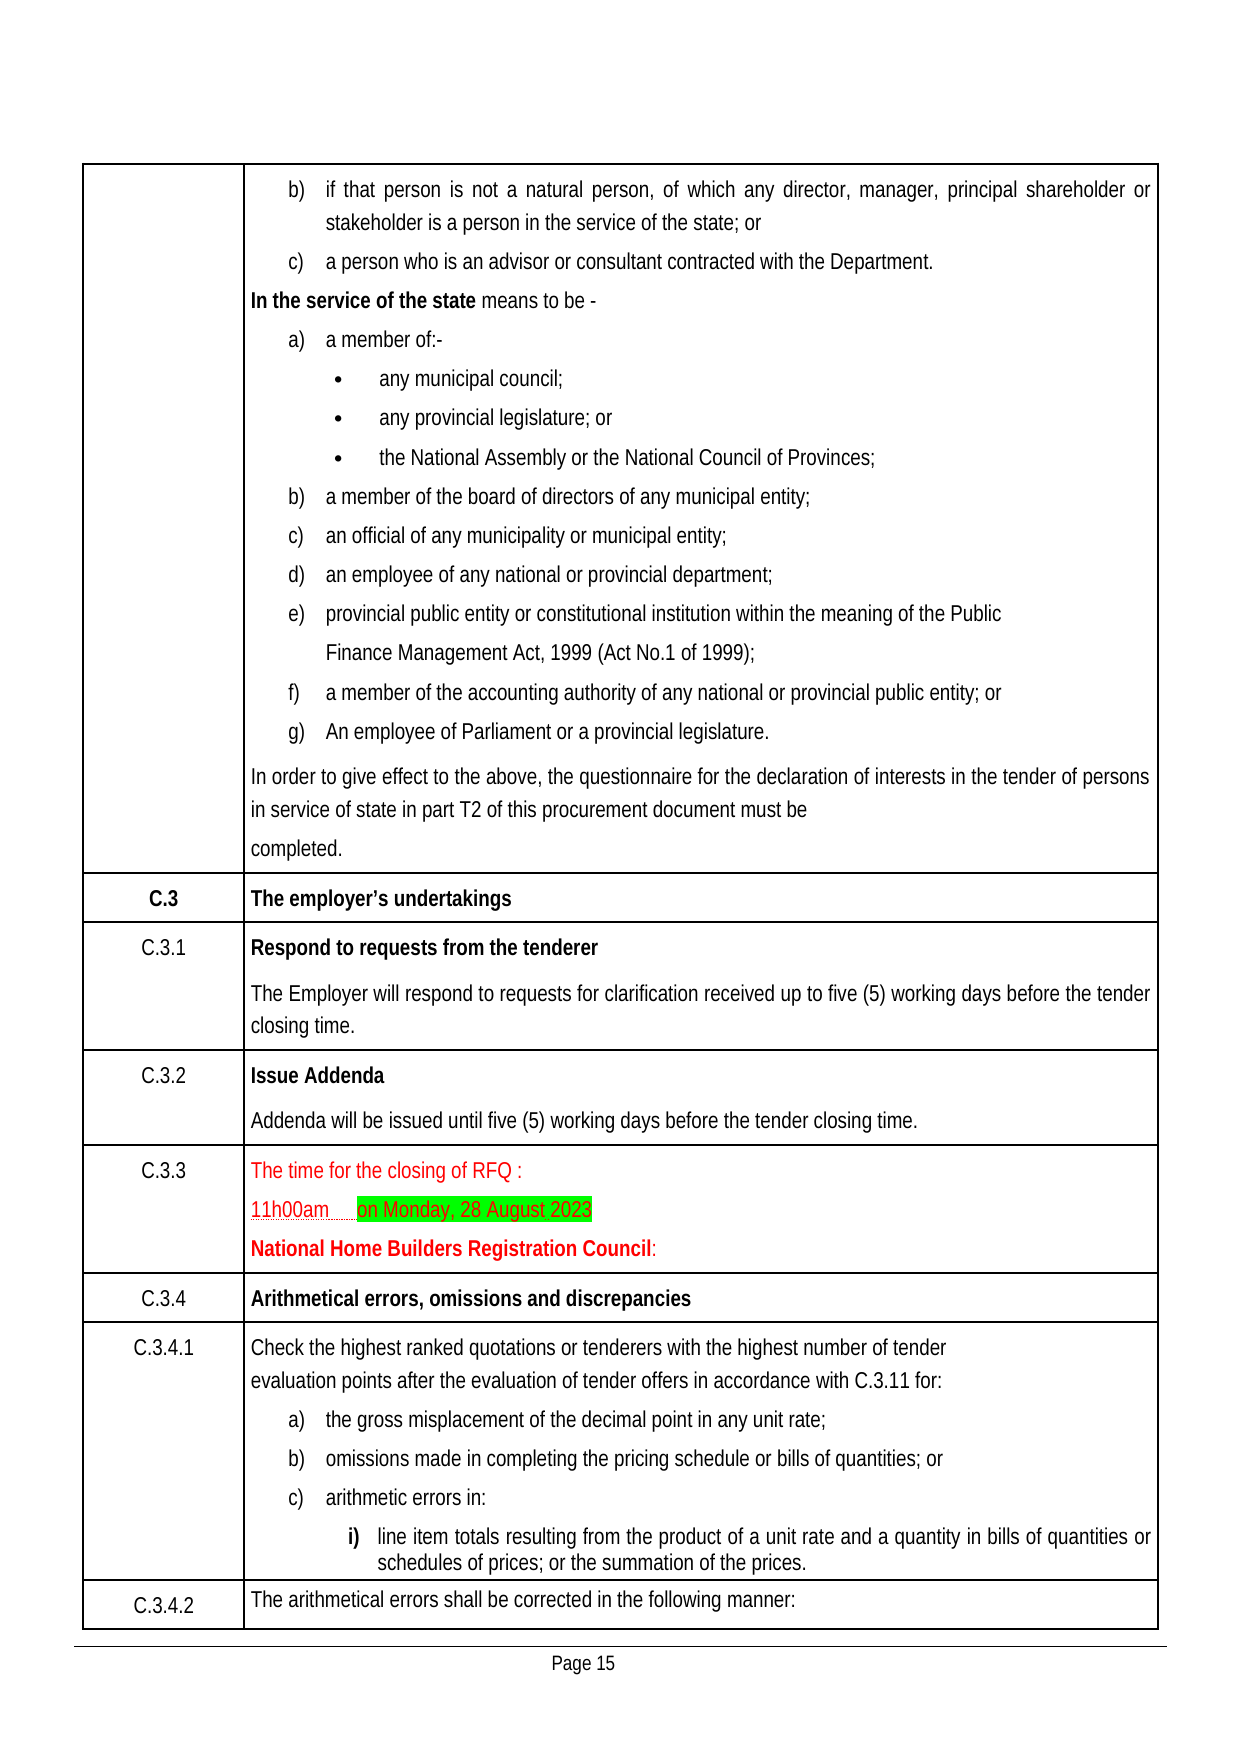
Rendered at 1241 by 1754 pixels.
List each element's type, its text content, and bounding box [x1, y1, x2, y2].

table_cell Issue Addenda Addenda will be issued until five (5) working days before the tender closing time. [245, 1051, 1157, 1144]
table_cell C.3.4.1 [84, 1323, 243, 1579]
table_cell C.3.2 [84, 1051, 243, 1144]
table_cell C.3.3 [84, 1146, 243, 1272]
table_cell The employer’s undertakings [245, 874, 1157, 921]
table_cell C.3.1 [84, 923, 243, 1049]
table_cell Arithmetical errors, omissions and discrepancies [245, 1274, 1157, 1321]
table_cell Check the highest ranked quotations or tenderers with the highest number of tender evaluation points after the evaluation of tender offers in accordance with C.3.11 for: the gross misplacement of the decimal point in any unit rate; omissions made in completing the pricing schedule or bills of quantities; or arithmetic errors in: line item totals resulting from the product of a unit rate and a quantity in bills of quantities or schedules of prices; or the summation of the prices. [245, 1323, 1157, 1579]
table_cell C.3.4.2 [84, 1581, 243, 1627]
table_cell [245, 165, 1157, 872]
table_cell Respond to requests from the tenderer The Employer will respond to requests for clarification received up to five (5) working days before the tender closing time. [245, 923, 1157, 1049]
table_cell The time for the closing of RFQ : 11h00am on Monday, 28 August 2023 National Home Builders Registration Council: [245, 1146, 1157, 1272]
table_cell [245, 1581, 1157, 1627]
table_cell C.3 [84, 874, 243, 921]
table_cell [84, 165, 243, 872]
table_cell C.3.4 [84, 1274, 243, 1321]
